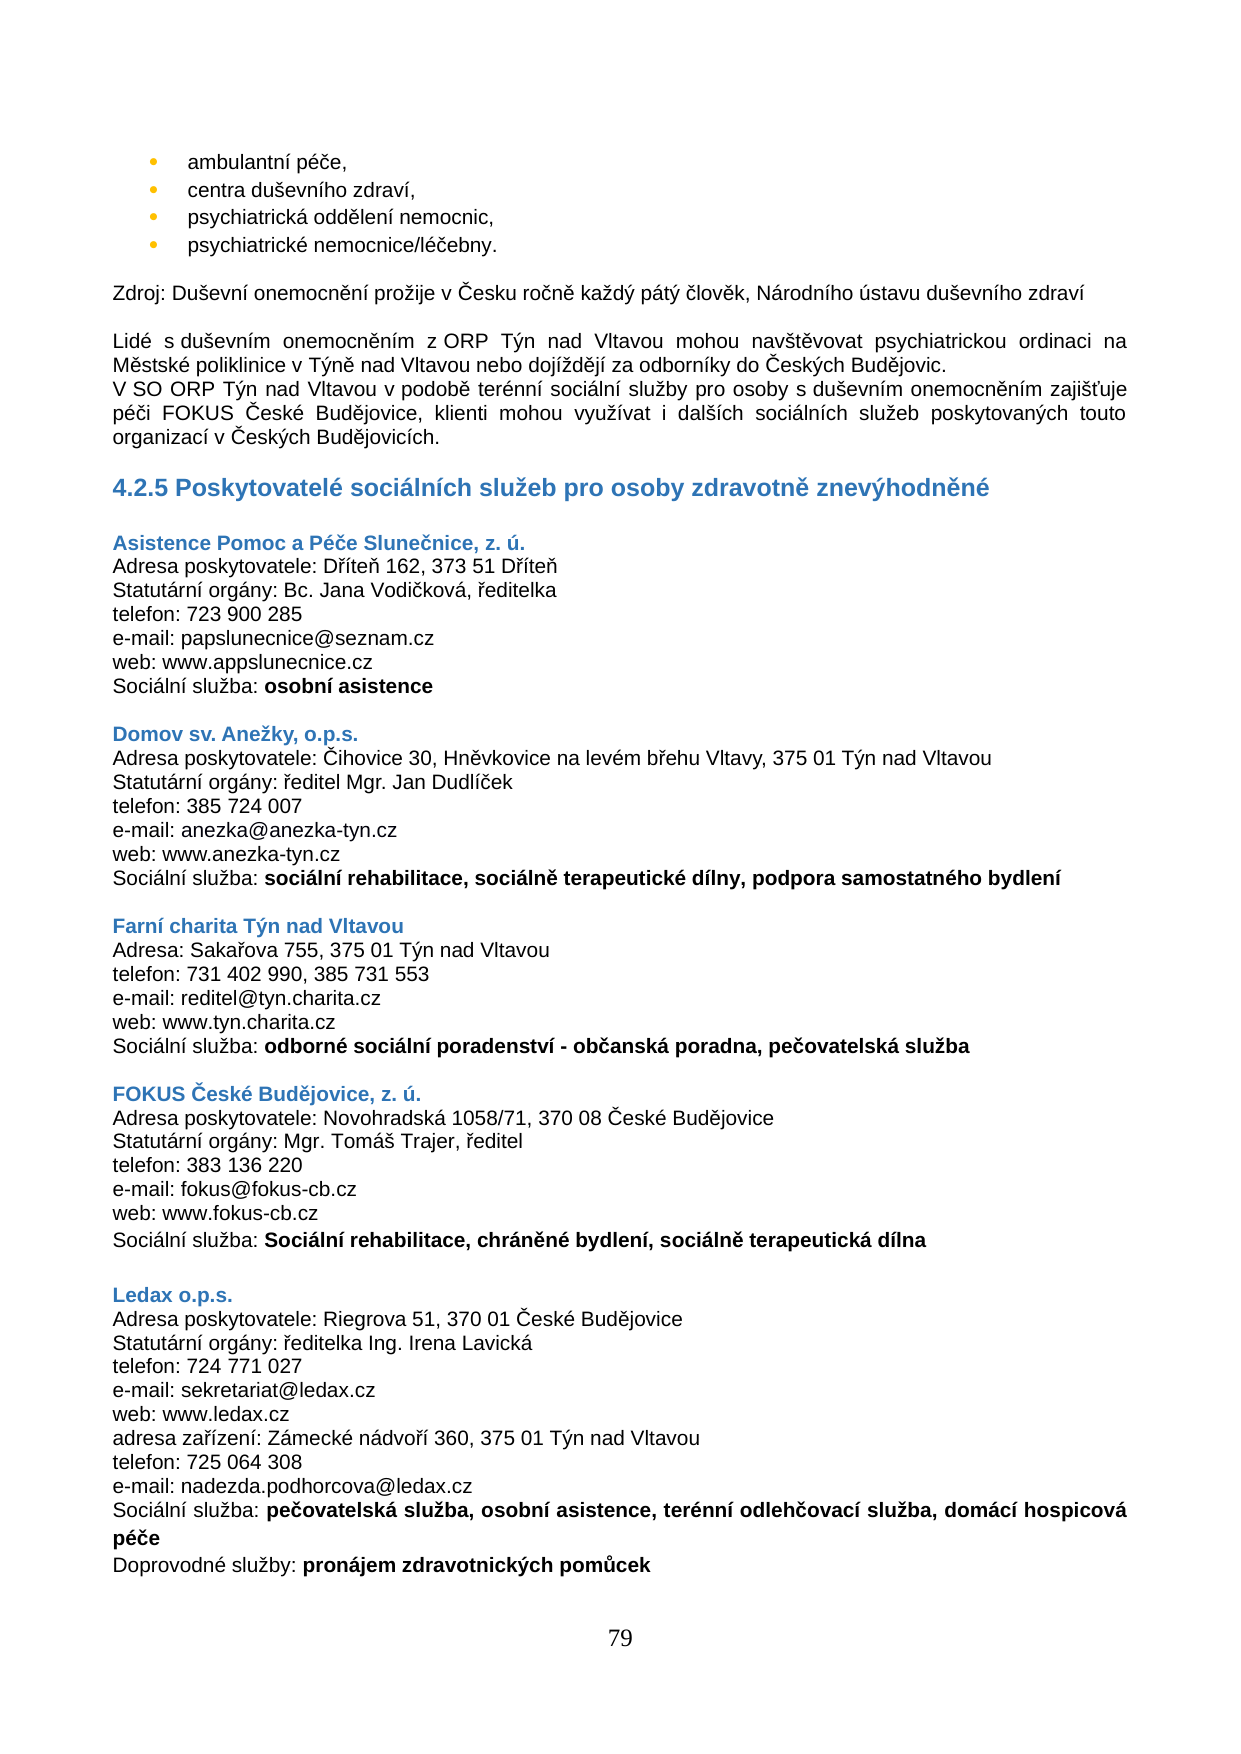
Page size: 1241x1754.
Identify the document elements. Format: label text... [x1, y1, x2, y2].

text telefon: 383 136 220 [112, 1153, 1128, 1177]
text Asistence Pomoc a Péče Slunečnice, z. ú. [112, 530, 1128, 554]
text web: www.tyn.charita.cz [112, 1009, 1128, 1033]
text Domov sv. Anežky, o.p.s. [112, 722, 1128, 746]
text e-mail: fokus@fokus-cb.cz [112, 1177, 1128, 1201]
text telefon: 724 771 027 [112, 1354, 1128, 1378]
text Adresa poskytovatele: Dříteň 162, 373 51 Dříteň [112, 554, 1128, 578]
list centra duševního zdraví, [150, 178, 1128, 202]
text Sociální služba: Sociální rehabilitace, chráněné bydlení, sociálně terapeutická dílna [112, 1228, 1128, 1252]
text web: www.anezka-tyn.cz [112, 842, 1128, 866]
text Sociální služba: pečovatelská služba, osobní asistence, terénní odlehčovací služba, domácí hospicová péče [112, 1498, 1128, 1549]
text adresa zařízení: Zámecké nádvoří 360, 375 01 Týn nad Vltavou [112, 1426, 1128, 1450]
text Ledax o.p.s. [112, 1282, 1128, 1306]
text Adresa poskytovatele: Novohradská 1058/71, 370 08 České Budějovice [112, 1105, 1128, 1129]
text Doprovodné služby: pronájem zdravotnických pomůcek [112, 1553, 1128, 1577]
text telefon: 731 402 990, 385 731 553 [112, 962, 1128, 986]
text FOKUS České Budějovice, z. ú. [112, 1081, 1128, 1105]
text e-mail: anezka@anezka-tyn.cz [112, 818, 1128, 842]
text Sociální služba: odborné sociální poradenství - občanská poradna, pečovatelská služba [112, 1033, 1128, 1057]
text Adresa: Sakařova 755, 375 01 Týn nad Vltavou [112, 938, 1128, 962]
text Adresa poskytovatele: Čihovice 30, Hněvkovice na levém břehu Vltavy, 375 01 Týn nad Vltavou [112, 746, 1128, 770]
text V SO ORP Týn nad Vltavou v podobě terénní sociální služby pro osoby s duševním onemocněním zajišťuje péči FOKUS České Budějovice, klienti mohou využívat i dalších sociálních služeb poskytovaných touto organizací v Českých Budějovicích. [112, 377, 1128, 449]
list psychiatrická oddělení nemocnic, [150, 205, 1128, 229]
text telefon: 723 900 285 [112, 602, 1128, 626]
text e-mail: reditel@tyn.charita.cz [112, 986, 1128, 1009]
text Zdroj: Duševní onemocnění prožije v Česku ročně každý pátý člověk, Národního ústavu duševního zdraví [112, 281, 1128, 305]
text Statutární orgány: Bc. Jana Vodičková, ředitelka [112, 578, 1128, 602]
text web: www.appslunecnice.cz [112, 650, 1128, 674]
text e-mail: papslunecnice@seznam.cz [112, 626, 1128, 650]
list ambulantní péče, [150, 150, 1128, 174]
text web: www.fokus-cb.cz [112, 1201, 1128, 1225]
text Sociální služba: sociální rehabilitace, sociálně terapeutické dílny, podpora samostatného bydlení [112, 866, 1128, 890]
text e-mail: sekretariat@ledax.cz [112, 1378, 1128, 1402]
text Statutární orgány: Mgr. Tomáš Trajer, ředitel [112, 1129, 1128, 1153]
subtitle 4.2.5 Poskytovatelé sociálních služeb pro osoby zdravotně znevýhodněné [112, 473, 1128, 502]
text e-mail: nadezda.podhorcova@ledax.cz [112, 1474, 1128, 1498]
text Sociální služba: osobní asistence [112, 674, 1128, 698]
text Lidé s duševním onemocněním z ORP Týn nad Vltavou mohou navštěvovat psychiatrickou ordinaci na Městské poliklinice v Týně nad Vltavou nebo dojíždějí za odborníky do Českých Budějovic. [112, 329, 1128, 377]
text Statutární orgány: ředitelka Ing. Irena Lavická [112, 1330, 1128, 1354]
text telefon: 385 724 007 [112, 794, 1128, 818]
text telefon: 725 064 308 [112, 1450, 1128, 1474]
text Adresa poskytovatele: Riegrova 51, 370 01 České Budějovice [112, 1306, 1128, 1330]
list psychiatrické nemocnice/léčebny. [150, 233, 1128, 257]
text web: www.ledax.cz [112, 1402, 1128, 1426]
text Statutární orgány: ředitel Mgr. Jan Dudlíček [112, 770, 1128, 794]
text Farní charita Týn nad Vltavou [112, 914, 1128, 938]
